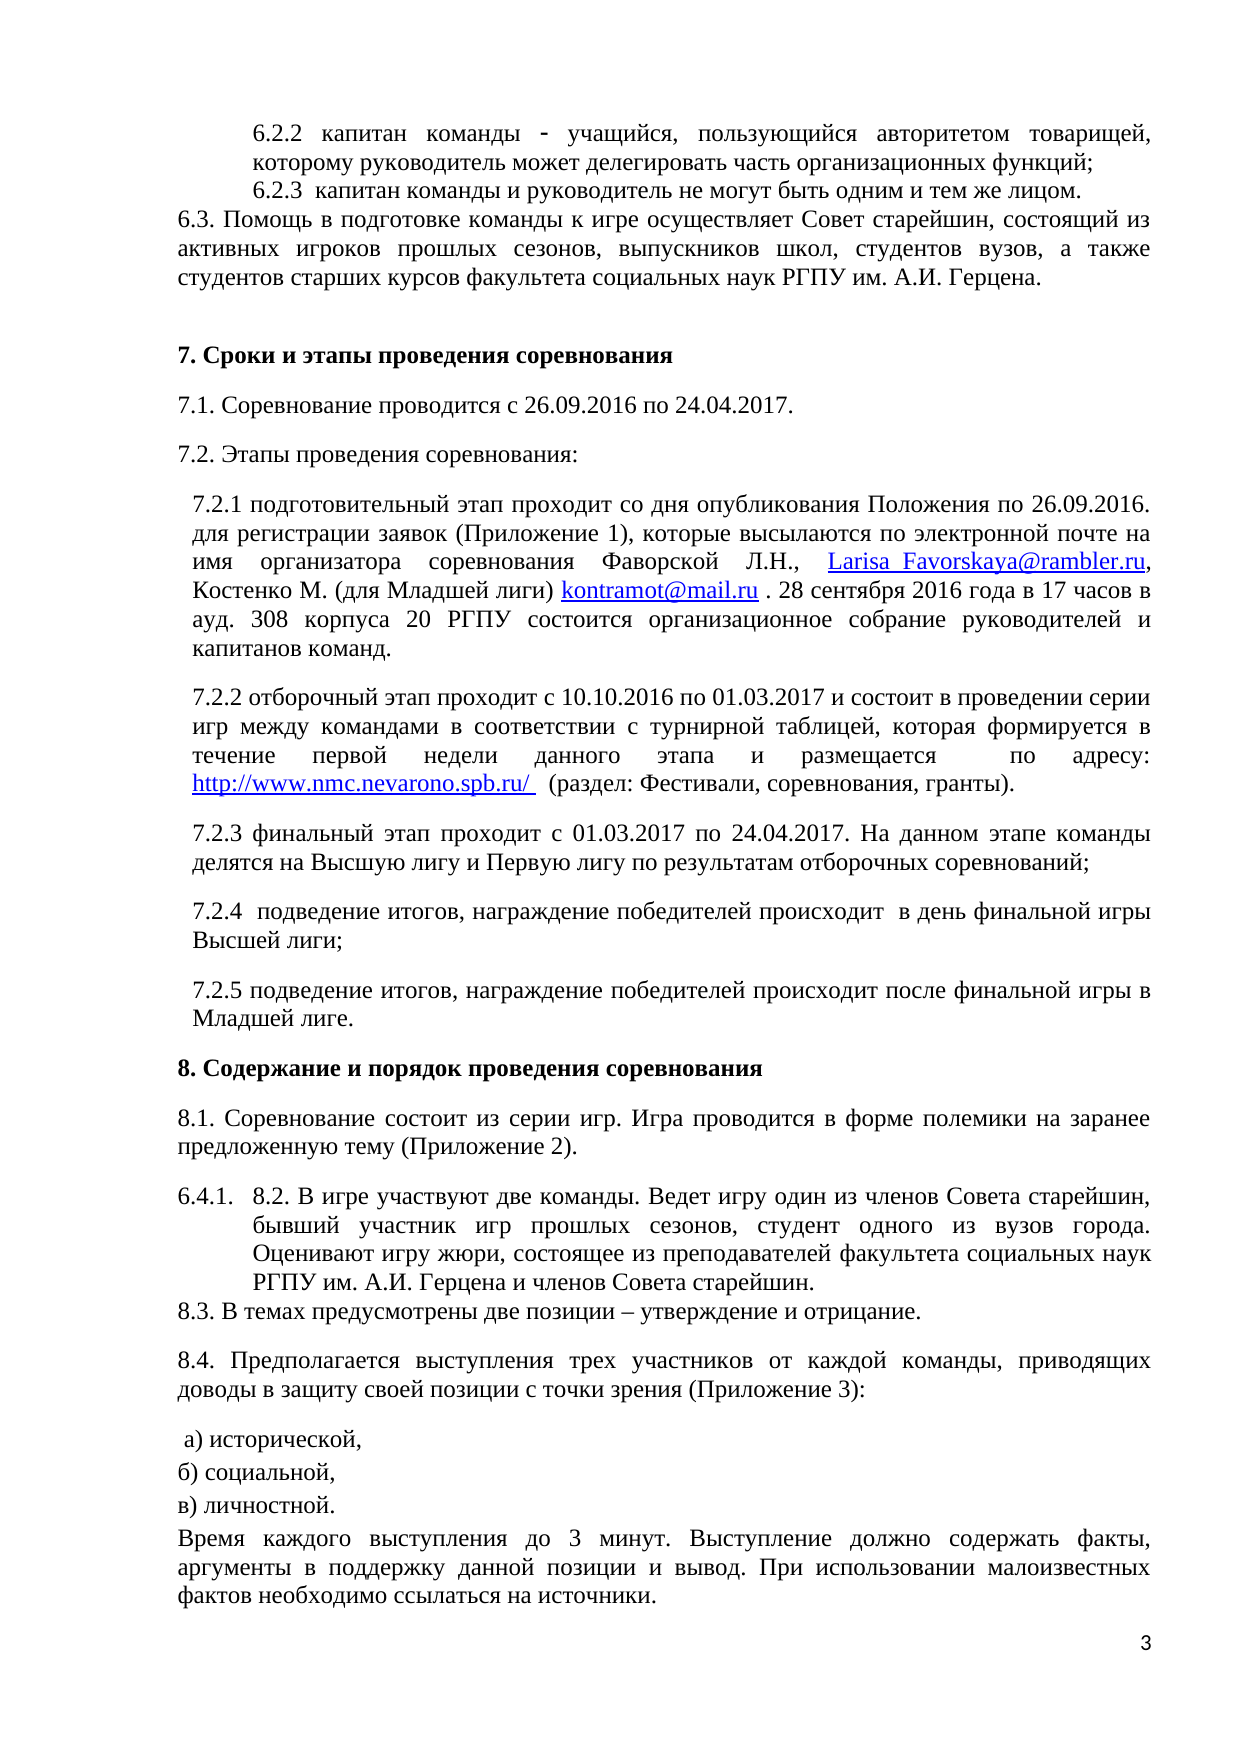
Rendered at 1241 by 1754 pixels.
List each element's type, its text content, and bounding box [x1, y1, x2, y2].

text б) социальной, [177, 1457, 1152, 1486]
text 7.2.4 подведение итогов, награждение победителей происходит в день финальной игры Высшей лиги; [192, 896, 1152, 954]
text 7. Сроки и этапы проведения соревнования [177, 340, 1152, 369]
text 7.2.3 финальный этап проходит с 01.03.2017 по 24.04.2017. На данном этапе команды делятся на Высшую лигу и Первую лигу по результатам отборочных соревнований; [192, 818, 1152, 876]
list 8.2. В игре участвуют две команды. Ведет игру один из членов Совета старейшин, бывший участник игр прошлых сезонов, студент одного из вузов города. Оценивают игру жюри, состоящее из преподавателей факультета социальных наук РГПУ им. А.И. Герцена и членов Совета старейшин. [177, 1181, 1152, 1296]
text 6.2.3 капитан команды и руководитель не могут быть одним и тем же лицом. [252, 176, 1152, 204]
text 6.3. Помощь в подготовке команды к игре осуществляет Совет старейшин, состоящий из активных игроков прошлых сезонов, выпускников школ, студентов вузов, а также студентов старших курсов факультета социальных наук РГПУ им. А.И. Герцена. [177, 204, 1152, 291]
text 7.2. Этапы проведения соревнования: [177, 439, 1152, 468]
text 7.2.5 подведение итогов, награждение победителей происходит после финальной игры в Младшей лиге. [192, 975, 1152, 1032]
text в) личностной. [177, 1490, 1152, 1519]
text 6.2.2 капитан команды учащийся, пользующийся авторитетом товарищей, которому руководитель может делегировать часть организационных функций; [252, 118, 1152, 176]
text 8.4. Предполагается выступления трех участников от каждой команды, приводящих доводы в защиту своей позиции с точки зрения (Приложение 3): [177, 1346, 1152, 1403]
text а) исторической, [177, 1424, 1152, 1453]
text 8.3. В темах предусмотрены две позиции – утверждение и отрицание. [177, 1296, 1152, 1325]
text 8. Содержание и порядок проведения соревнования [177, 1053, 1152, 1082]
text 7.2.1 подготовительный этап проходит со дня опубликования Положения по 26.09.2016. для регистрации заявок (Приложение 1), которые высылаются по электронной почте на имя организатора соревнования Фаворской Л.Н., Larisa_Favorskaya@rambler.ru, Костенко М. (для Младшей лиги) kontramot@mail.ru . 28 сентября 2016 года в 17 часов в ауд. 308 корпуса 20 РГПУ состоится организационное собрание руководителей и капитанов команд. [192, 489, 1152, 661]
text Время каждого выступления до 3 минут. Выступление должно содержать факты, аргументы в поддержку данной позиции и вывод. При использовании малоизвестных фактов необходимо ссылаться на источники. [177, 1523, 1152, 1609]
text 7.2.2 отборочный этап проходит с 10.10.2016 по 01.03.2017 и состоит в проведении серии игр между командами в соответствии с турнирной таблицей, которая формируется в течение первой недели данного этапа и размещается по адресу: http://www.nmc.nevarono.spb.ru/ (раздел: Фестивали, соревнования, гранты). [192, 682, 1152, 797]
text 7.1. Соревнование проводится с 26.09.2016 по 24.04.2017. [177, 390, 1152, 418]
text 8.1. Соревнование состоит из серии игр. Игра проводится в форме полемики на заранее предложенную тему (Приложение 2). [177, 1103, 1152, 1160]
